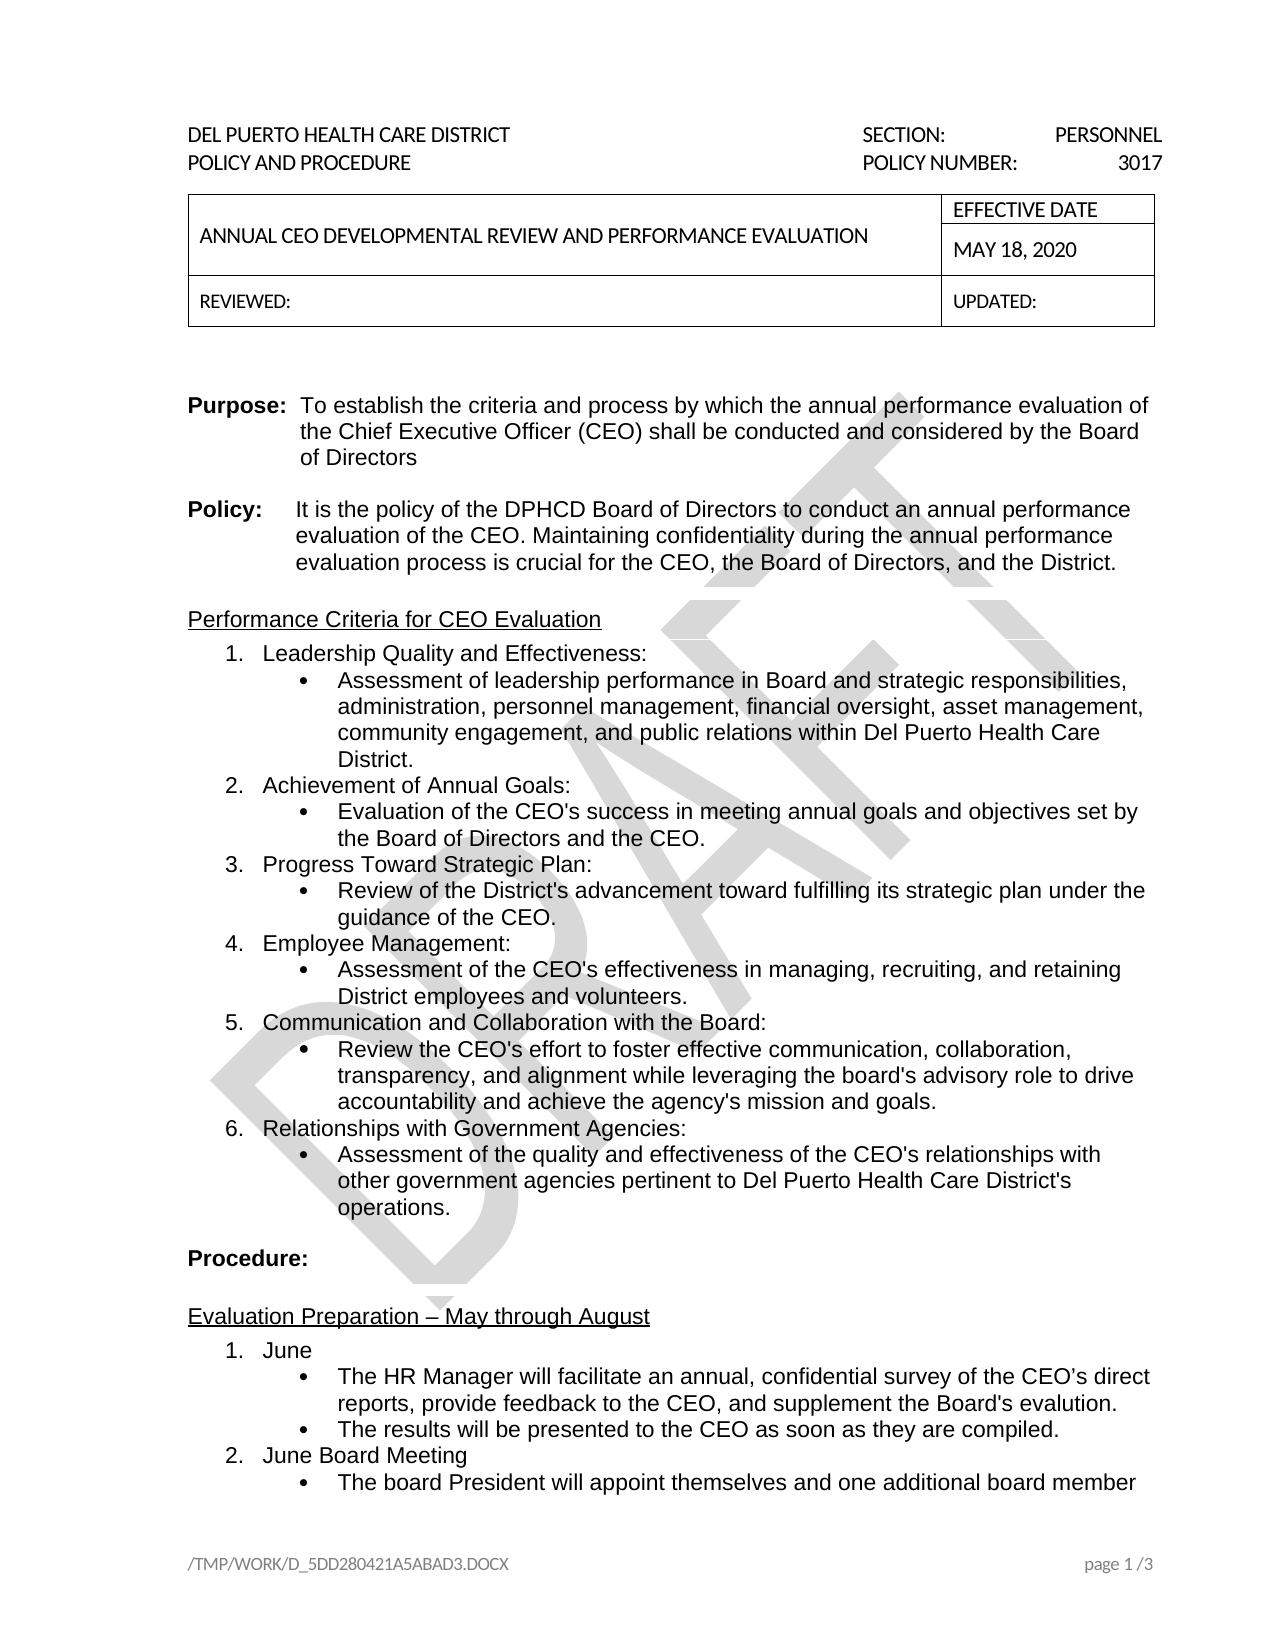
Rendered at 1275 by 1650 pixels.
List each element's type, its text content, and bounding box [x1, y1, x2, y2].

list June Board Meeting [225, 1442, 1155, 1468]
list Evaluation of the CEO's success in meeting annual goals and objectives set by the Board of Directors and the CEO. [300, 798, 1155, 851]
list The HR Manager will facilitate an annual, confidential survey of the CEO’s direct reports, provide feedback to the CEO, and supplement the Board's evalution. [300, 1363, 1155, 1416]
list Relationships with Government Agencies: [225, 1114, 1155, 1141]
list June [225, 1337, 1155, 1363]
list Communication and Collaboration with the Board: [225, 1009, 1155, 1036]
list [300, 1468, 1155, 1495]
list Leadership Quality and Effectiveness: [225, 640, 1155, 667]
subtitle Performance Criteria for CEO Evaluation [181, 600, 1155, 639]
text Procedure: [187, 1245, 1155, 1271]
list Review the CEO's effort to foster effective communication, collaboration, transparency, and alignment while leveraging the board's advisory role to drive accountability and achieve the agency's mission and goals. [300, 1036, 1155, 1114]
list Progress Toward Strategic Plan: [225, 851, 1155, 877]
list Assessment of leadership performance in Board and strategic responsibilities, administration, personnel management, financial oversight, asset management, community engagement, and public relations within Del Puerto Health Care District. [300, 667, 1155, 772]
list Achievement of Annual Goals: [225, 772, 1155, 798]
text Purpose: To establish the criteria and process by which the annual performance evaluation of the Chief Executive Officer (CEO) shall be conducted and considered by the Board of Directors [187, 392, 1155, 471]
list Assessment of the quality and effectiveness of the CEO's relationships with other government agencies pertinent to Del Puerto Health Care District's operations. [300, 1141, 1155, 1220]
list Review of the District's advancement toward fulfilling its strategic plan under the guidance of the CEO. [300, 877, 1155, 930]
text Policy: It is the policy of the DPHCD Board of Directors to conduct an annual performance evaluation of the CEO. Maintaining confidentiality during the annual performance evaluation process is crucial for the CEO, the Board of Directors, and the District. [187, 496, 1155, 575]
subtitle Evaluation Preparation – May through August [181, 1296, 1155, 1335]
list The results will be presented to the CEO as soon as they are compiled. [300, 1416, 1155, 1442]
list Employee Management: [225, 930, 1155, 956]
list Assessment of the CEO's effectiveness in managing, recruiting, and retaining District employees and volunteers. [300, 956, 1155, 1009]
